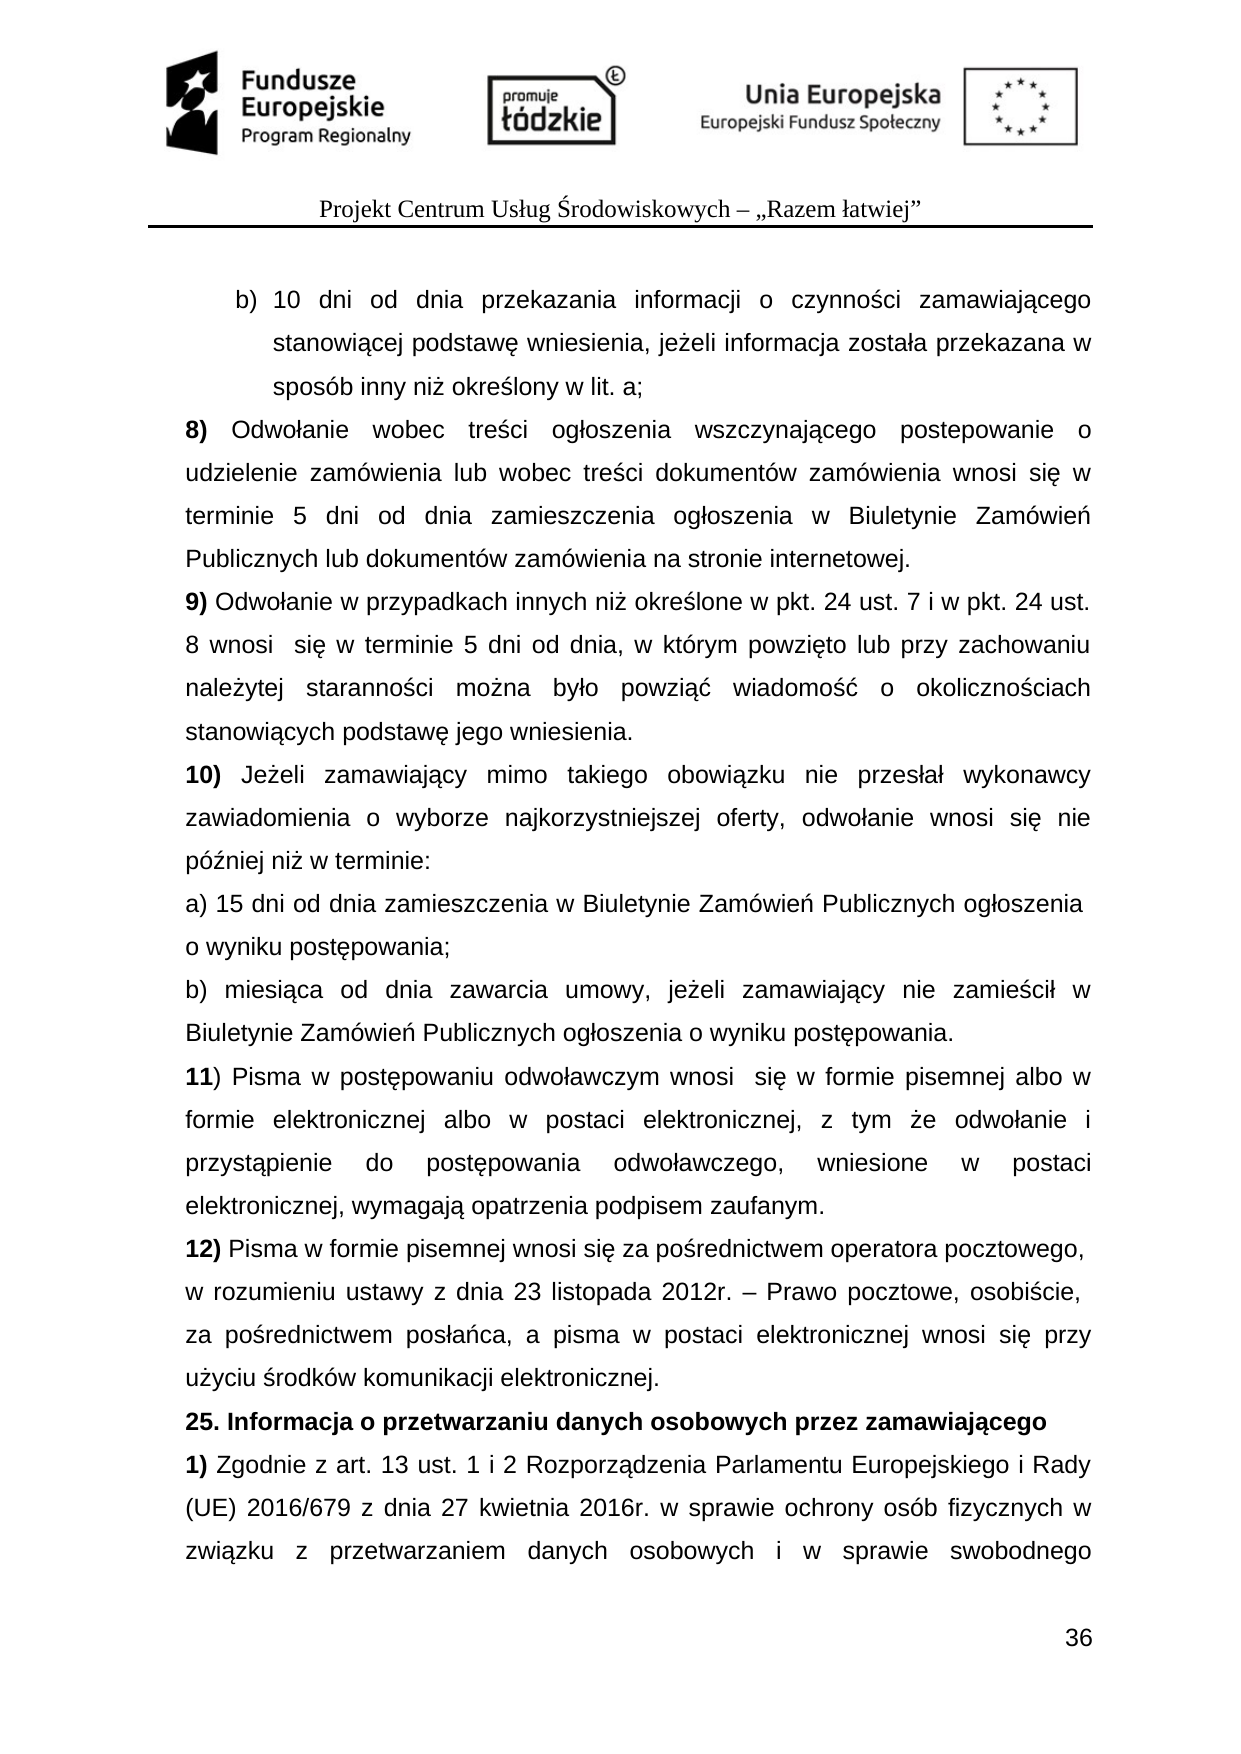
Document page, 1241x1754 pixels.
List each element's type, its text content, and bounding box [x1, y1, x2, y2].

text 10) Jeżeli zamawiający mimo takiego obowiązku nie przesłał wykonawcy zawiadomienia o wyborze najkorzystniejszej oferty, odwołanie wnosi się nie później niż w terminie: [185, 760, 1093, 875]
text 8) Odwołanie wobec treści ogłoszenia wszczynającego postepowanie o udzielenie zamówienia lub wobec treści dokumentów zamówienia wnosi się w terminie 5 dni od dnia zamieszczenia ogłoszenia w Biuletynie Zamówień Publicznych lub dokumentów zamówienia na stronie internetowej. [185, 415, 1093, 573]
text 11) Pisma w postępowaniu odwoławczym wnosi się w formie pisemnej albo w formie elektronicznej albo w postaci elektronicznej, z tym że odwołanie i przystąpienie do postępowania odwoławczego, wniesione w postaci elektronicznej, wymagają opatrzenia podpisem zaufanym. [185, 1062, 1093, 1220]
text 25. Informacja o przetwarzaniu danych osobowych przez zamawiającego [185, 1407, 1093, 1435]
list 10 dni od dnia przekazania informacji o czynności zamawiającego stanowiącej podstawę wniesienia, jeżeli informacja została przekazana w sposób inny niż określony w lit. a; [235, 285, 1093, 400]
text b) miesiąca od dnia zawarcia umowy, jeżeli zamawiający nie zamieścił w Biuletynie Zamówień Publicznych ogłoszenia o wyniku postępowania. [185, 975, 1093, 1047]
text 12) Pisma w formie pisemnej wnosi się za pośrednictwem operatora pocztowego, w rozumieniu ustawy z dnia 23 listopada 2012r. – Prawo pocztowe, osobiście, za pośrednictwem posłańca, a pisma w postaci elektronicznej wnosi się przy użyciu środków komunikacji elektronicznej. [185, 1234, 1093, 1392]
picture [147, 14, 1093, 194]
text 9) Odwołanie w przypadkach innych niż określone w pkt. 24 ust. 7 i w pkt. 24 ust. 8 wnosi się w terminie 5 dni od dnia, w którym powzięto lub przy zachowaniu należytej staranności można było powziąć wiadomość o okolicznościach stanowiących podstawę jego wniesienia. [185, 587, 1093, 745]
text a) 15 dni od dnia zamieszczenia w Biuletynie Zamówień Publicznych ogłoszenia o wyniku postępowania; [185, 889, 1093, 961]
